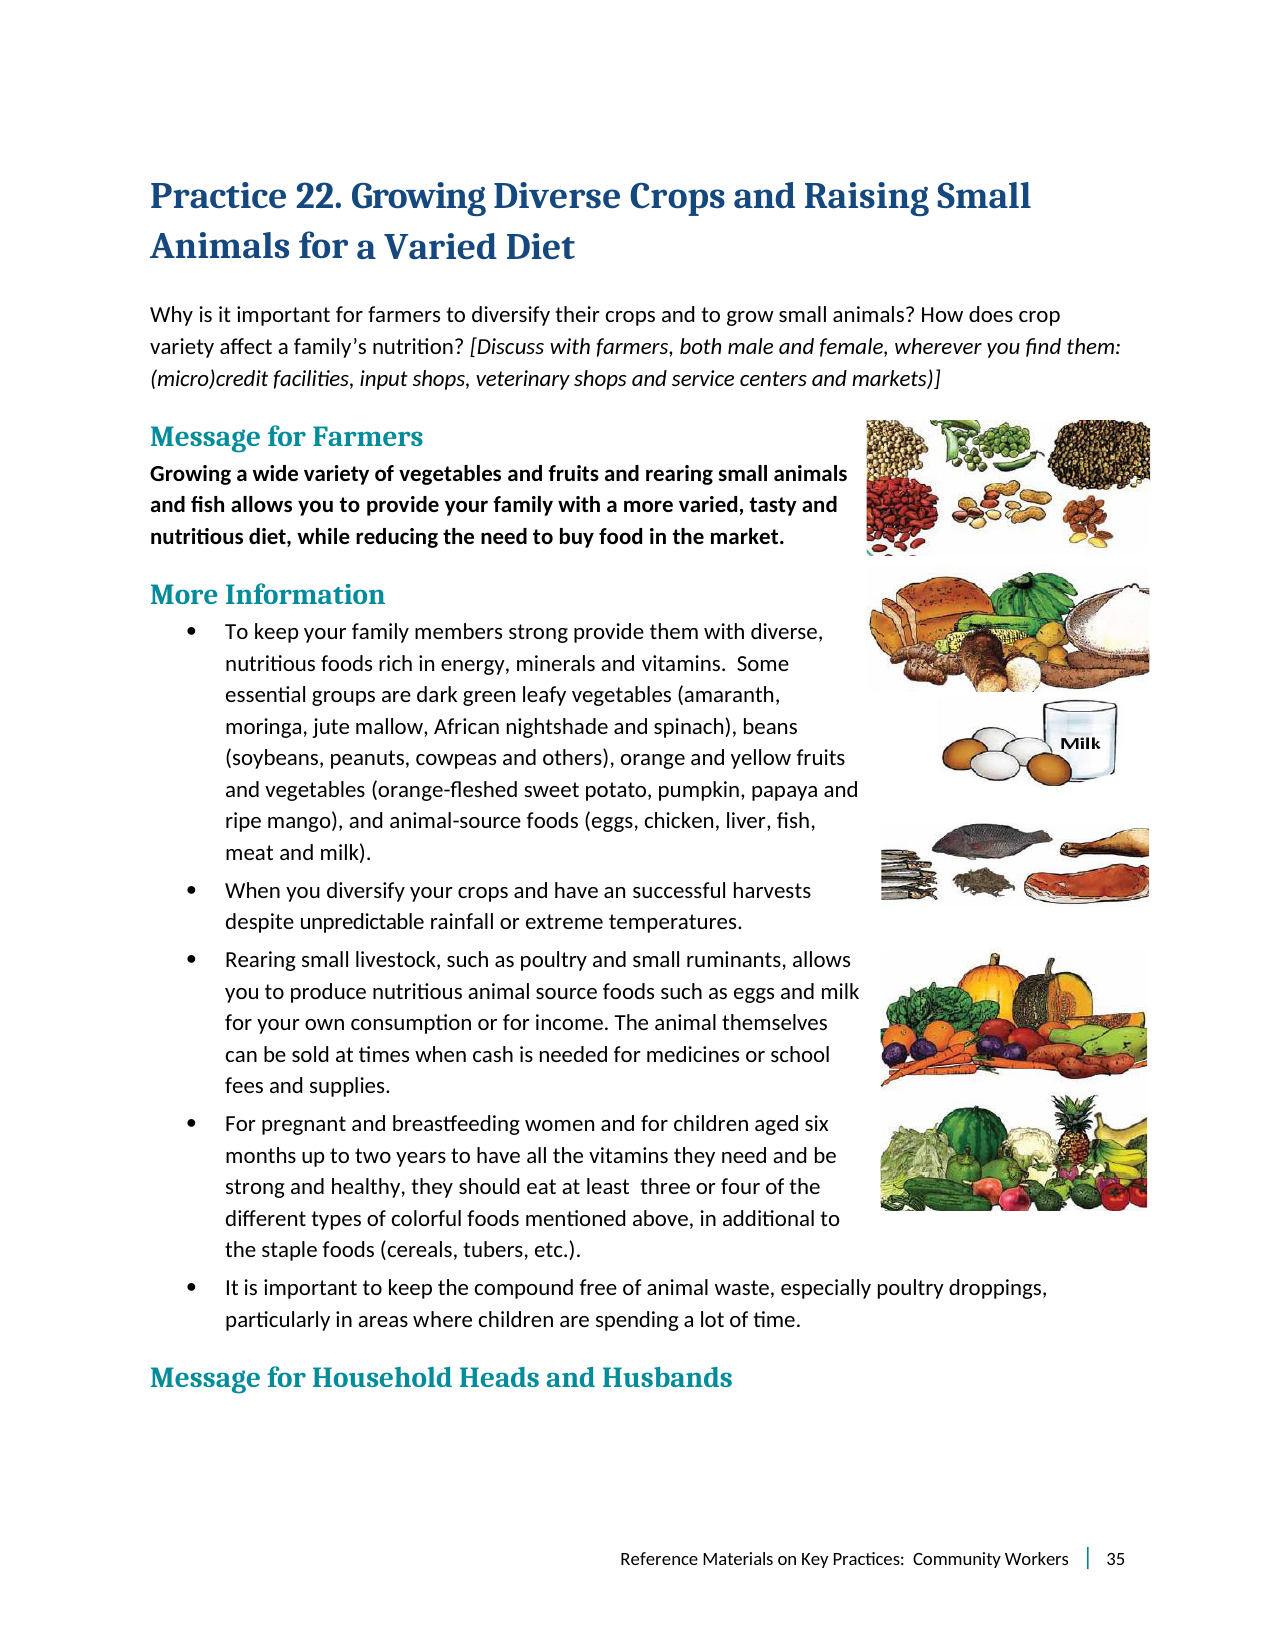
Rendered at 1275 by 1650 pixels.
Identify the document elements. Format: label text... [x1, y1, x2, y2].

text Message for Household Heads and Husbands [150, 1361, 1125, 1395]
text For pregnant and breastfeeding women and for children aged six months up to two years to have all the vitamins they need and be strong and healthy, they should eat at least three or four of the different types of colorful foods mentioned above, in additional to the staple foods (cereals, tubers, etc.). [187, 1109, 1125, 1263]
text Message for Farmers [150, 420, 1125, 454]
text When you diversify your crops and have an successful harvests despite unpredictable rainfall or extreme temperatures. [187, 876, 1125, 935]
picture [866, 565, 1150, 907]
text To keep your family members strong provide them with diverse, nutritious foods rich in energy, minerals and vitamins. Some essential groups are dark green leafy vegetables (amaranth, moringa, jute mallow, African nightshade and spinach), beans (soybeans, peanuts, cowpeas and others), orange and yellow fruits and vegetables (orange-fleshed sweet potato, pumpkin, papaya and ripe mango), and animal-source foods (eggs, chicken, liver, fish, meat and milk). [187, 617, 1125, 866]
text Growing a wide variety of vegetables and fruits and rearing small animals and fish allows you to provide your family with a more varied, tasty and nutritious diet, while reducing the need to buy food in the market. [150, 459, 1125, 550]
picture [866, 420, 1150, 556]
text Rearing small livestock, such as poultry and small ruminants, allows you to produce nutritious animal source foods such as eggs and milk for your own consumption or for income. The animal themselves can be sold at times when cash is needed for medicines or school fees and supplies. [187, 945, 1125, 1099]
picture [880, 934, 1148, 1211]
text Practice 22. Growing Diverse Crops and Raising Small Animals for a Varied Diet [150, 175, 1125, 269]
text It is important to keep the compound free of animal waste, especially poultry droppings, particularly in areas where children are spending a lot of time. [187, 1273, 1125, 1333]
text Why is it important for farmers to diversify their crops and to grow small animals? How does crop variety affect a family’s nutrition? [Discuss with farmers, both male and female, wherever you find them: (micro)credit facilities, input shops, veterinary shops and service centers and markets)] [150, 301, 1125, 392]
text More Information [150, 578, 1125, 612]
